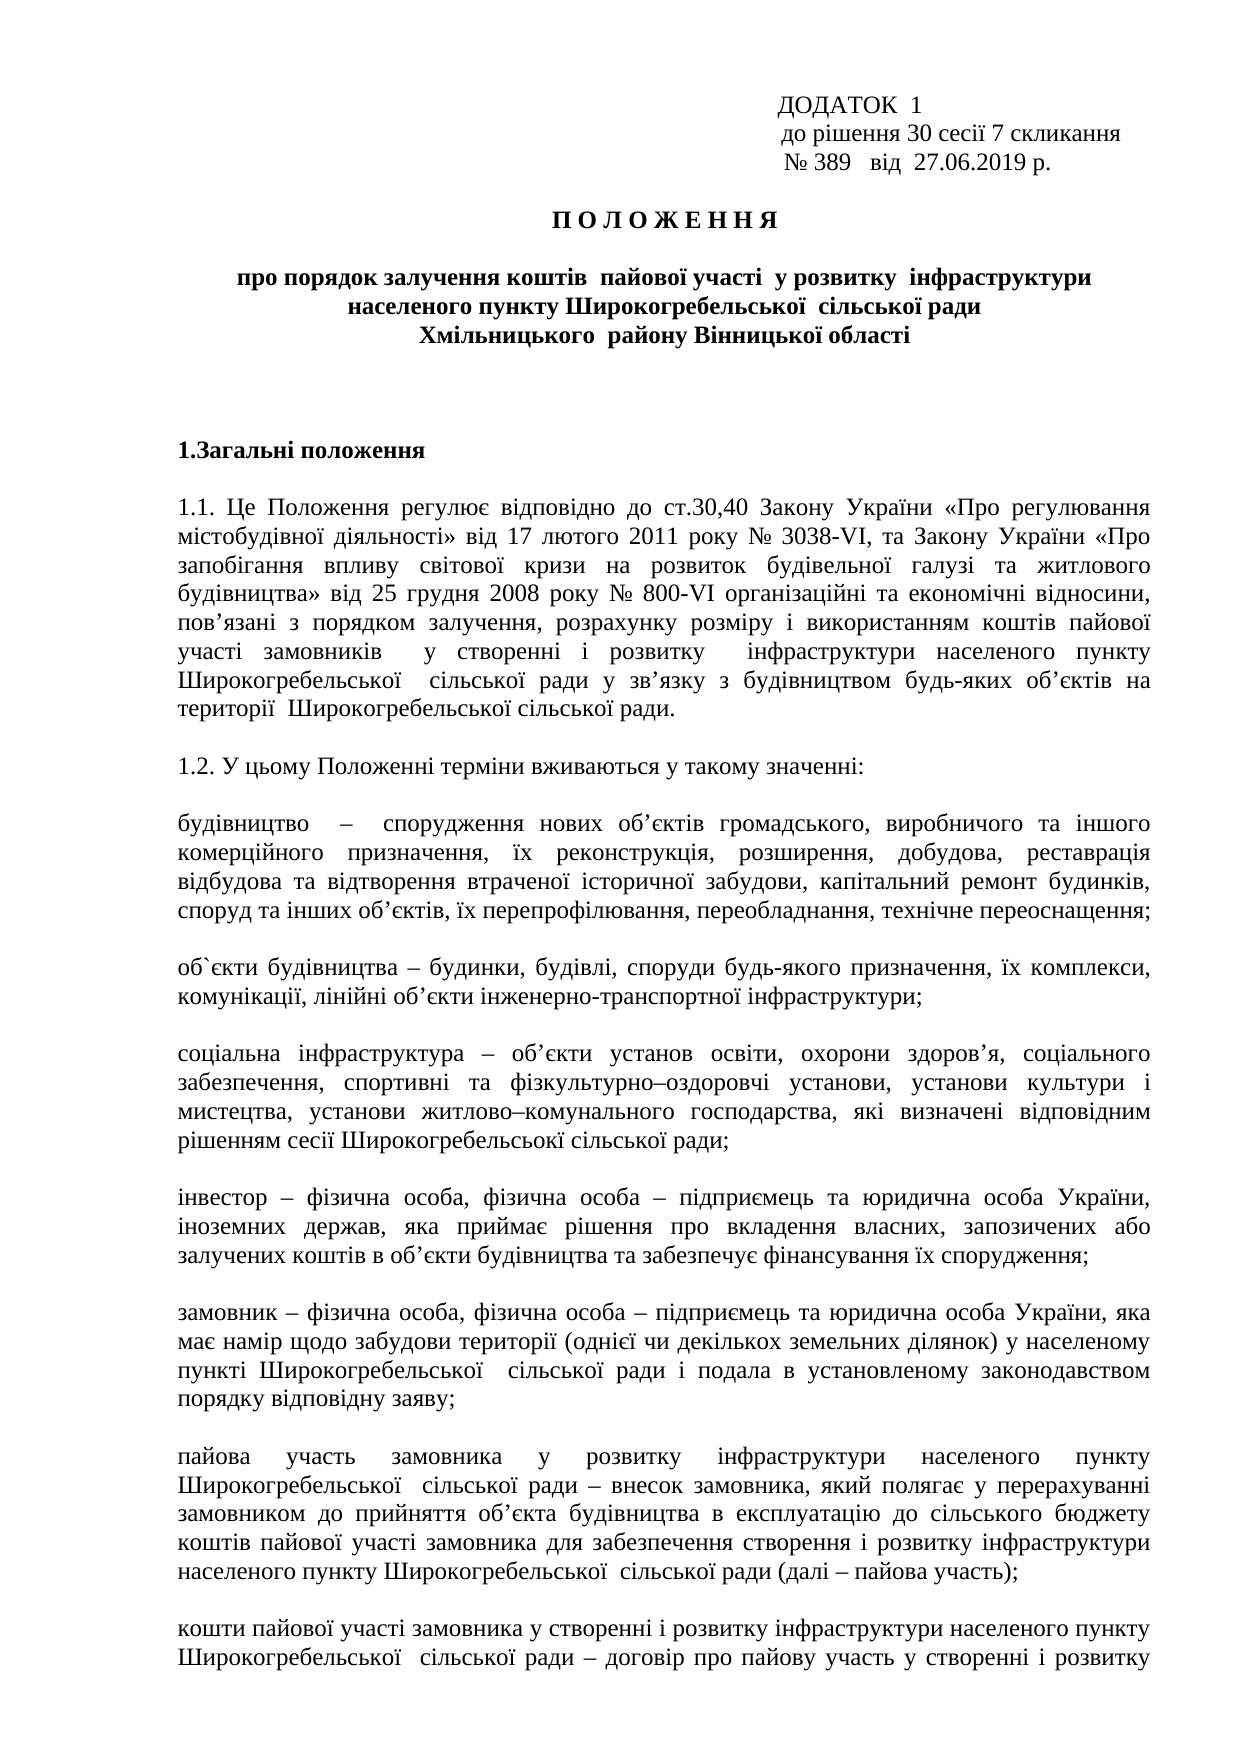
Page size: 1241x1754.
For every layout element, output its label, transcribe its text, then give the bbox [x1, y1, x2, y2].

text замовник – фізична особа, фізична особа – підприємець та юридична особа України, яка має намір щодо забудови території (однієї чи декількох земельних ділянок) у населеному пункті Широкогребельської сільської ради і подала в установленому законодавством порядку відповідну заяву; [177, 1297, 1152, 1412]
text пайова участь замовника у розвитку інфраструктури населеного пункту Широкогребельської сільської ради – внесок замовника, який полягає у перерахуванні замовником до прийняття об’єкта будівництва в експлуатацію до сільського бюджету коштів пайової участі замовника для забезпечення створення і розвитку інфраструктури населеного пункту Широкогребельської сільської ради (далі – пайова участь); [177, 1441, 1152, 1585]
text соціальна інфраструктура – об’єкти установ освіти, охорони здоров’я, соціального забезпечення, спортивні та фізкультурно–оздоровчі установи, установи культури і мистецтва, установи житлово–комунального господарства, які визначені відповідним рішенням сесії Широкогребельсьокї сільської ради; [177, 1038, 1152, 1153]
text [177, 1613, 1152, 1671]
text будівництво – спорудження нових об’єктів громадського, виробничого та іншого комерційного призначення, їх реконструкція, розширення, добудова, реставрація відбудова та відтворення втраченої історичної забудови, капітальний ремонт будинків, споруд та інших об’єктів, їх перепрофілювання, переобладнання, технічне переоснащення; [177, 808, 1152, 923]
text ДОДАТОК 1 [177, 90, 1152, 118]
text Хмільницького району Вінницької області [177, 320, 1152, 348]
text 1.1. Це Положення регулює відповідно до ст.30,40 Закону України «Про регулювання містобудівної діяльності» від 17 лютого 2011 року № 3038-VI, та Закону України «Про запобігання впливу світової кризи на розвиток будівельної галузі та житлового будівництва» від 25 грудня 2008 року № 800-VI організаційні та економічні відносини, пов’язані з порядком залучення, розрахунку розміру і використанням коштів пайової участі замовників у створенні і розвитку інфраструктури населеного пункту Широкогребельської сільської ради у зв’язку з будівництвом будь-яких об’єктів на території Широкогребельської сільської ради. [177, 492, 1152, 722]
text 1.2. У цьому Положенні терміни вживаються у такому значенні: [177, 751, 1152, 780]
text 1.Загальні положення [177, 435, 1152, 463]
text об`єкти будівництва – будинки, будівлі, споруди будь-якого призначення, їх комплекси, комунікації, лінійні об’єкти інженерно-транспортної інфраструктури; [177, 952, 1152, 1010]
text № 389 від 27.06.2019 р. [177, 147, 1152, 176]
text населеного пункту Широкогребельської сільської ради [177, 291, 1152, 320]
text П О Л О Ж Е Н Н Я [177, 205, 1152, 233]
text до рішення 30 сесії 7 скликання [693, 118, 1152, 147]
text про порядок залучення коштів пайової участі у розвитку інфраструктури [177, 262, 1152, 291]
text інвестор – фізична особа, фізична особа – підприємець та юридична особа України, іноземних держав, яка приймає рішення про вкладення власних, запозичених або залучених коштів в об’єкти будівництва та забезпечує фінансування їх спорудження; [177, 1182, 1152, 1268]
